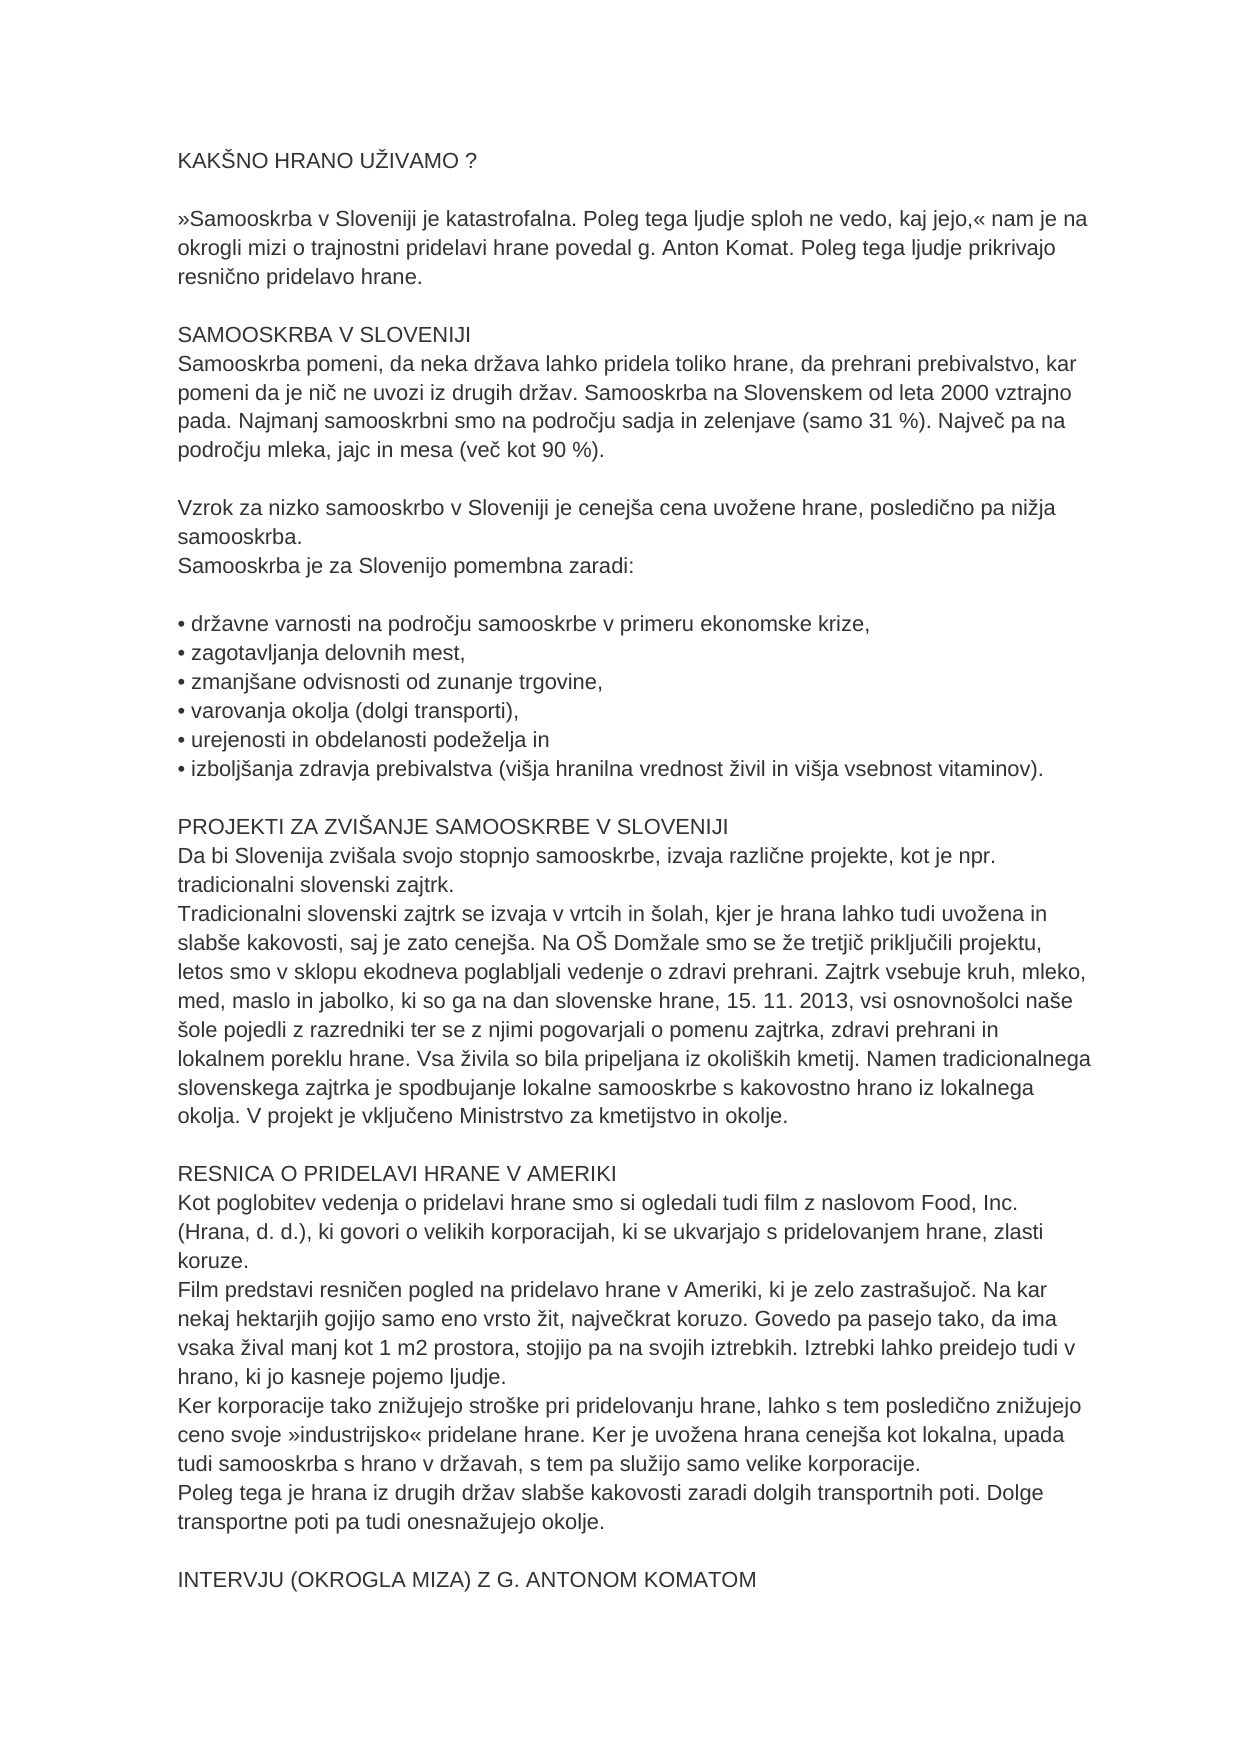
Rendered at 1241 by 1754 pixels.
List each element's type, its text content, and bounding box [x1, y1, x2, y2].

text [177, 1071, 1092, 1592]
